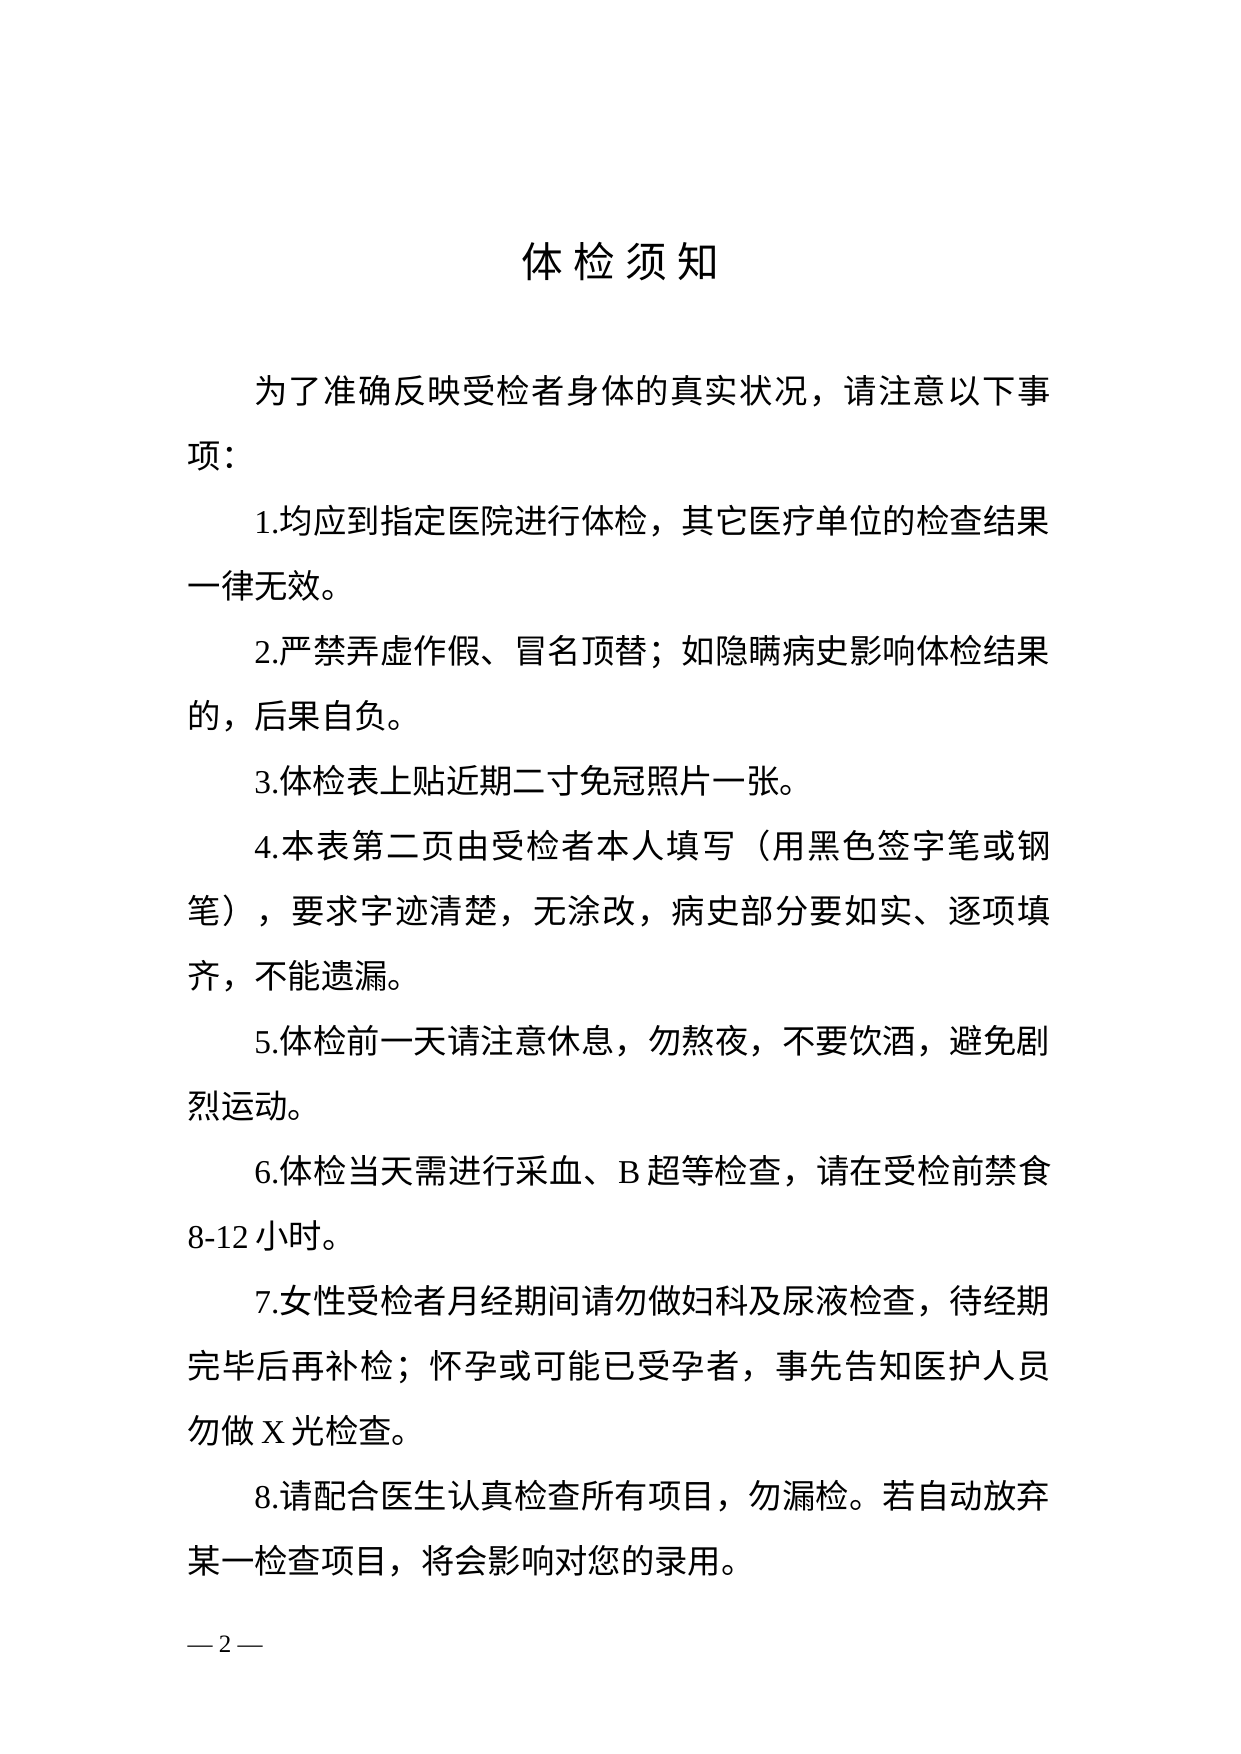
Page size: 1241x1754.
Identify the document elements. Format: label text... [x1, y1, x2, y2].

text 7.女性受检者月经期间请勿做妇科及尿液检查，待经期完毕后再补检；怀孕或可能已受孕者，事先告知医护人员，勿做X光检查。 [187, 1267, 1053, 1462]
text 8.请配合医生认真检查所有项目，勿漏检。若自动放弃某一检查项目，将会影响对您的录用。 [187, 1462, 1053, 1592]
text 体检须知 [187, 227, 1053, 292]
text 3.体检表上贴近期二寸免冠照片一张。 [187, 747, 1053, 812]
text 4.本表第二页由受检者本人填写（用黑色签字笔或钢笔），要求字迹清楚，无涂改，病史部分要如实、逐项填齐，不能遗漏。 [187, 812, 1053, 1007]
text 1.均应到指定医院进行体检，其它医疗单位的检查结果一律无效。 [187, 487, 1053, 617]
text 2.严禁弄虚作假、冒名顶替；如隐瞒病史影响体检结果的，后果自负。 [187, 617, 1053, 747]
text 5.体检前一天请注意休息，勿熬夜，不要饮酒，避免剧烈运动。 [187, 1007, 1053, 1137]
text 为了准确反映受检者身体的真实状况，请注意以下事项： [187, 357, 1053, 487]
text 6.体检当天需进行采血、B超等检查，请在受检前禁食8-12小时。 [187, 1137, 1053, 1267]
